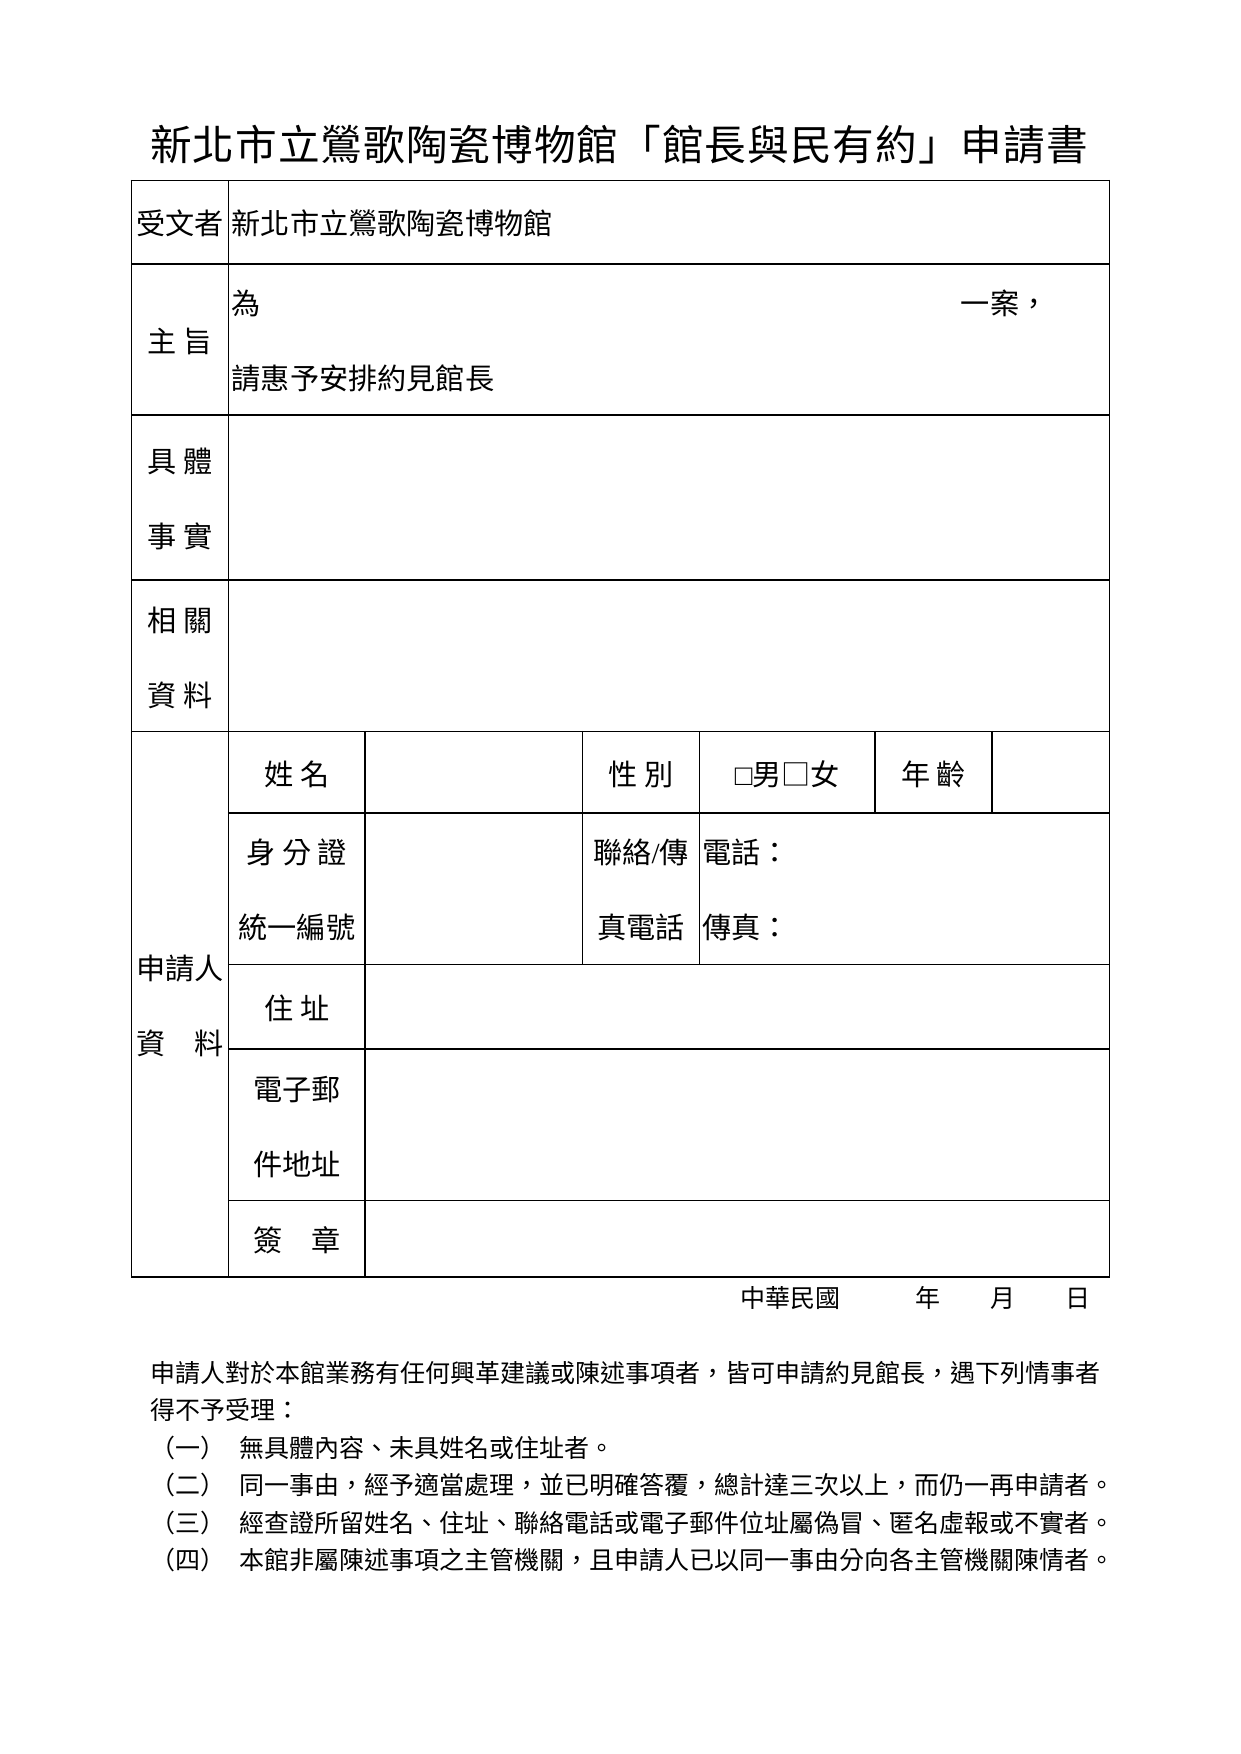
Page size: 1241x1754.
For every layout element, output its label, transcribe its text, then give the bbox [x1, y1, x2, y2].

table_cell [366, 814, 582, 964]
text 新北市立鶯歌陶瓷博物館「館長與民有約」申請書 [150, 105, 1090, 180]
table_cell 電話： 傳真： [700, 814, 1109, 964]
list 經查證所留姓名、住址、聯絡電話或電子郵件位址屬偽冒、匿名虛報或不實者。 [150, 1502, 1101, 1540]
table_cell [366, 1201, 1109, 1276]
table_cell 為 一案， 請惠予安排約見館長 [229, 265, 1109, 414]
table_cell 申請人資 料 [132, 732, 228, 1276]
text 中華民國 年 月 日 [150, 1278, 1090, 1315]
table_header 新北市立鶯歌陶瓷博物館 [229, 181, 1109, 263]
table_cell □男□女 [700, 732, 874, 812]
table_cell 姓 名 [229, 732, 364, 812]
table_header 受文者 [132, 181, 228, 263]
table_cell 具 體 事 實 [132, 416, 228, 579]
list 同一事由，經予適當處理，並已明確答覆，總計達三次以上，而仍一再申請者。 [150, 1465, 1101, 1502]
table_cell 聯絡/傳真電話 [583, 814, 699, 964]
table_cell 性 別 [583, 732, 699, 812]
table_cell [366, 965, 1109, 1048]
table_cell 電子郵 件地址 [229, 1050, 364, 1200]
text 申請人對於本館業務有任何興革建議或陳述事項者，皆可申請約見館長，遇下列情事者得不予受理： [150, 1352, 1101, 1427]
table_cell 相 關 資 料 [132, 581, 228, 731]
table_cell 住 址 [229, 965, 364, 1048]
table_cell [993, 732, 1109, 812]
list 本館非屬陳述事項之主管機關，且申請人已以同一事由分向各主管機關陳情者。 [150, 1540, 1101, 1577]
table_cell [229, 581, 1109, 731]
table_cell 主 旨 [132, 265, 228, 414]
table_cell 身 分 證 統一編號 [229, 814, 364, 964]
table_cell 簽 章 [229, 1201, 364, 1276]
table_cell [366, 1050, 1109, 1200]
table_cell [366, 732, 582, 812]
list 無具體內容、未具姓名或住址者。 [150, 1427, 1101, 1465]
table_cell [229, 416, 1109, 579]
table_cell 年 齡 [876, 732, 991, 812]
